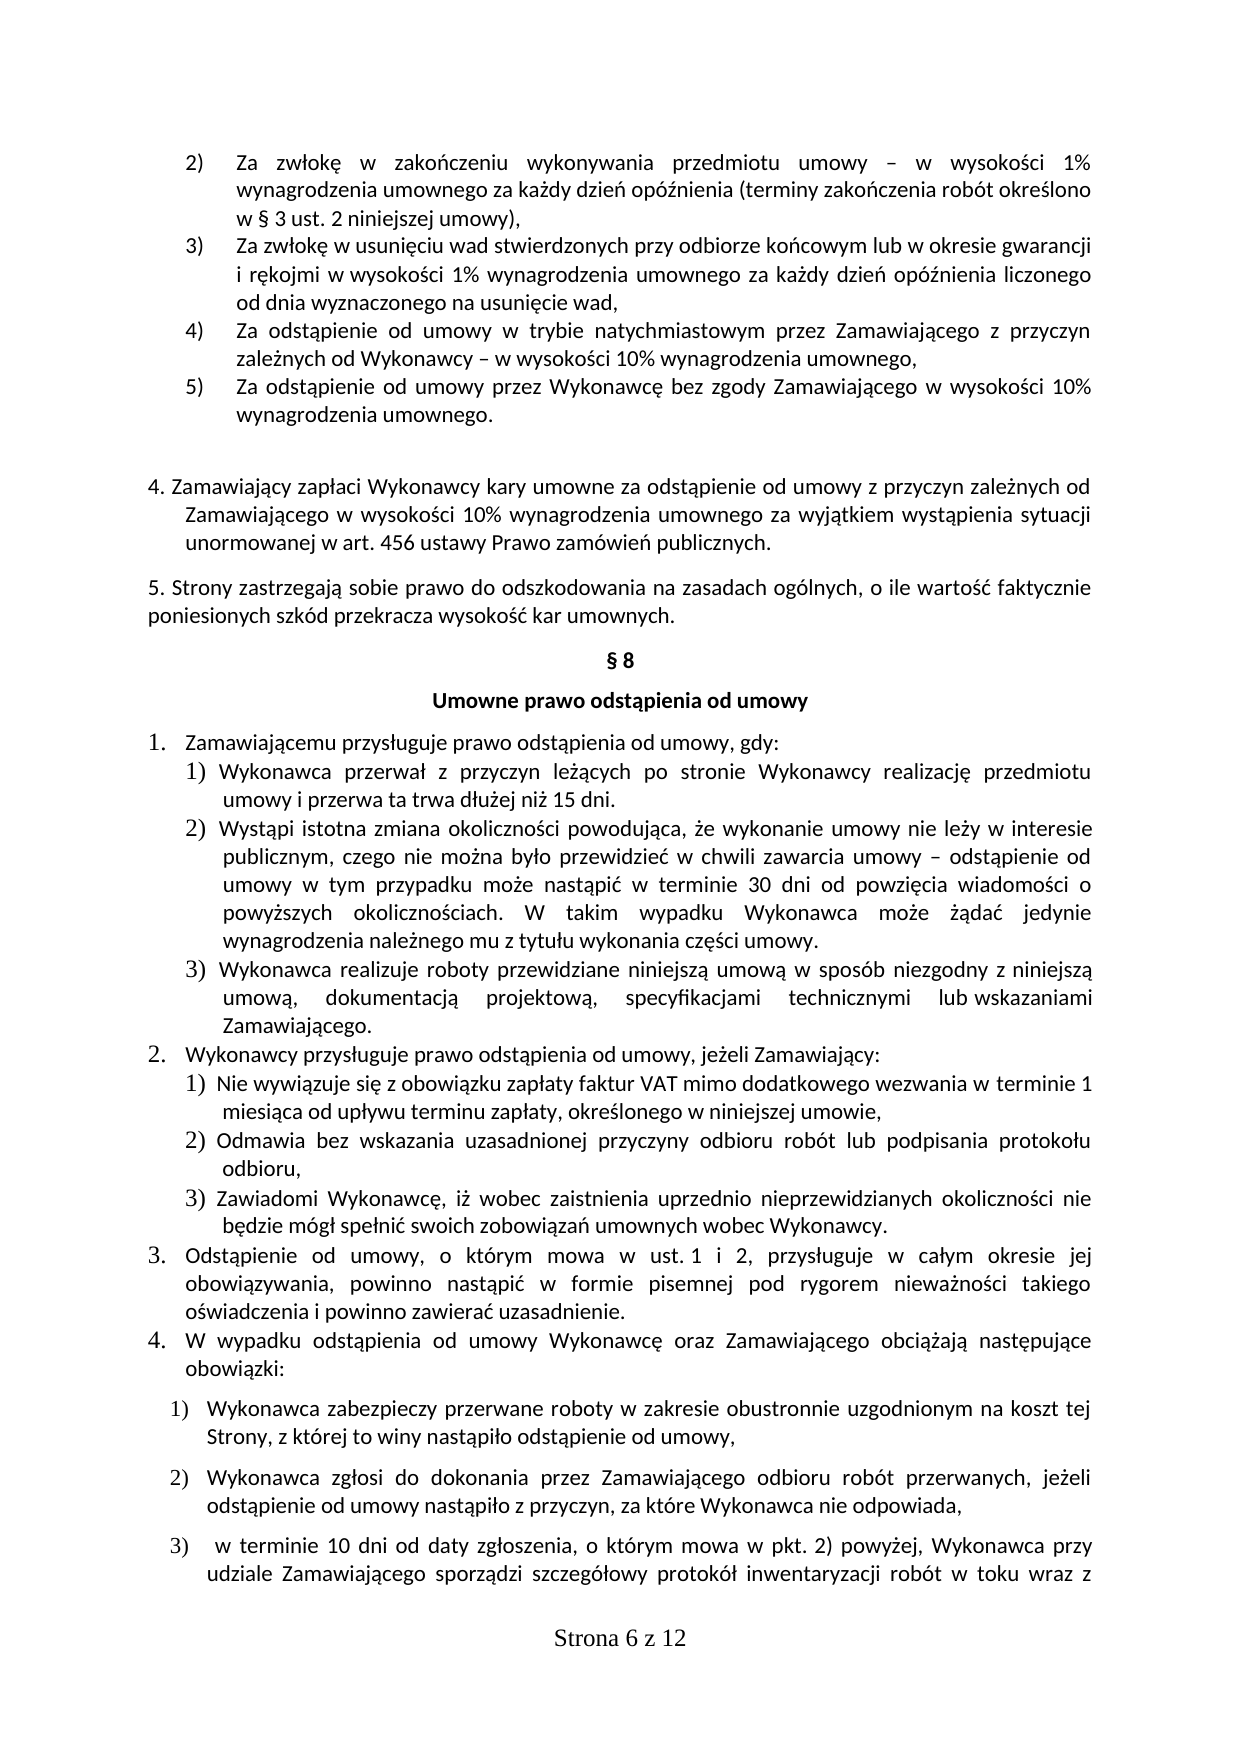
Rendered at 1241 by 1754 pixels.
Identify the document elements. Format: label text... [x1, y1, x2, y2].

text 4. Zamawiający zapłaci Wykonawcy kary umowne za odstąpienie od umowy z przyczyn zależnych od Zamawiającego w wysokości 10% wynagrodzenia umownego za wyjątkiem wystąpienia sytuacji unormowanej w art. 456 ustawy Prawo zamówień publicznych. [148, 472, 1093, 557]
list Zamawiającemu przysługuje prawo odstąpienia od umowy, gdy: [148, 727, 1093, 756]
list Nie wywiązuje się z obowiązku zapłaty faktur VAT mimo dodatkowego wezwania w terminie 1 miesiąca od upływu terminu zapłaty, określonego w niniejszej umowie, [185, 1068, 1093, 1126]
list Zawiadomi Wykonawcę, iż wobec zaistnienia uprzednio nieprzewidzianych okoliczności nie będzie mógł spełnić swoich zobowiązań umownych wobec Wykonawcy. [185, 1183, 1093, 1240]
list Wykonawca zgłosi do dokonania przez Zamawiającego odbioru robót przerwanych, jeżeli odstąpienie od umowy nastąpiło z przyczyn, za które Wykonawca nie odpowiada, [169, 1463, 1093, 1519]
list Za zwłokę w usunięciu wad stwierdzonych przy odbiorze końcowym lub w okresie gwarancji i rękojmi w wysokości 1% wynagrodzenia umownego za każdy dzień opóźnienia liczonego od dnia wyznaczonego na usunięcie wad, [185, 232, 1093, 316]
text Umowne prawo odstąpienia od umowy [148, 686, 1093, 714]
list Odmawia bez wskazania uzasadnionej przyczyny odbioru robót lub podpisania protokołu odbioru, [185, 1126, 1093, 1183]
list Wystąpi istotna zmiana okoliczności powodująca, że wykonanie umowy nie leży w interesie publicznym, czego nie można było przewidzieć w chwili zawarcia umowy – odstąpienie od umowy w tym przypadku może nastąpić w terminie 30 dni od powzięcia wiadomości o powyższych okolicznościach. W takim wypadku Wykonawca może żądać jedynie wynagrodzenia należnego mu z tytułu wykonania części umowy. [185, 813, 1093, 954]
list Wykonawca realizuje roboty przewidziane niniejszą umową w sposób niezgodny z niniejszą umową, dokumentacją projektową, specyfikacjami technicznymi lub wskazaniami Zamawiającego. [185, 954, 1093, 1039]
list Wykonawca przerwał z przyczyn leżących po stronie Wykonawcy realizację przedmiotu umowy i przerwa ta trwa dłużej niż 15 dni. [185, 756, 1093, 813]
list W wypadku odstąpienia od umowy Wykonawcę oraz Zamawiającego obciążają następujące obowiązki: [148, 1325, 1093, 1382]
list Za odstąpienie od umowy przez Wykonawcę bez zgody Zamawiającego w wysokości 10% wynagrodzenia umownego. [185, 372, 1093, 428]
list Wykonawca zabezpieczy przerwane roboty w zakresie obustronnie uzgodnionym na koszt tej Strony, z której to winy nastąpiło odstąpienie od umowy, [169, 1394, 1093, 1450]
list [169, 1531, 1093, 1587]
list Odstąpienie od umowy, o którym mowa w ust. 1 i 2, przysługuje w całym okresie jej obowiązywania, powinno nastąpić w formie pisemnej pod rygorem nieważności takiego oświadczenia i powinno zawierać uzasadnienie. [148, 1240, 1093, 1325]
text § 8 [148, 646, 1093, 674]
list Za zwłokę w zakończeniu wykonywania przedmiotu umowy – w wysokości 1% wynagrodzenia umownego za każdy dzień opóźnienia (terminy zakończenia robót określono w § 3 ust. 2 niniejszej umowy), [185, 148, 1093, 232]
list Wykonawcy przysługuje prawo odstąpienia od umowy, jeżeli Zamawiający: [148, 1039, 1093, 1068]
text 5. Strony zastrzegają sobie prawo do odszkodowania na zasadach ogólnych, o ile wartość faktycznie poniesionych szkód przekracza wysokość kar umownych. [148, 573, 1093, 629]
list Za odstąpienie od umowy w trybie natychmiastowym przez Zamawiającego z przyczyn zależnych od Wykonawcy – w wysokości 10% wynagrodzenia umownego, [185, 316, 1093, 372]
